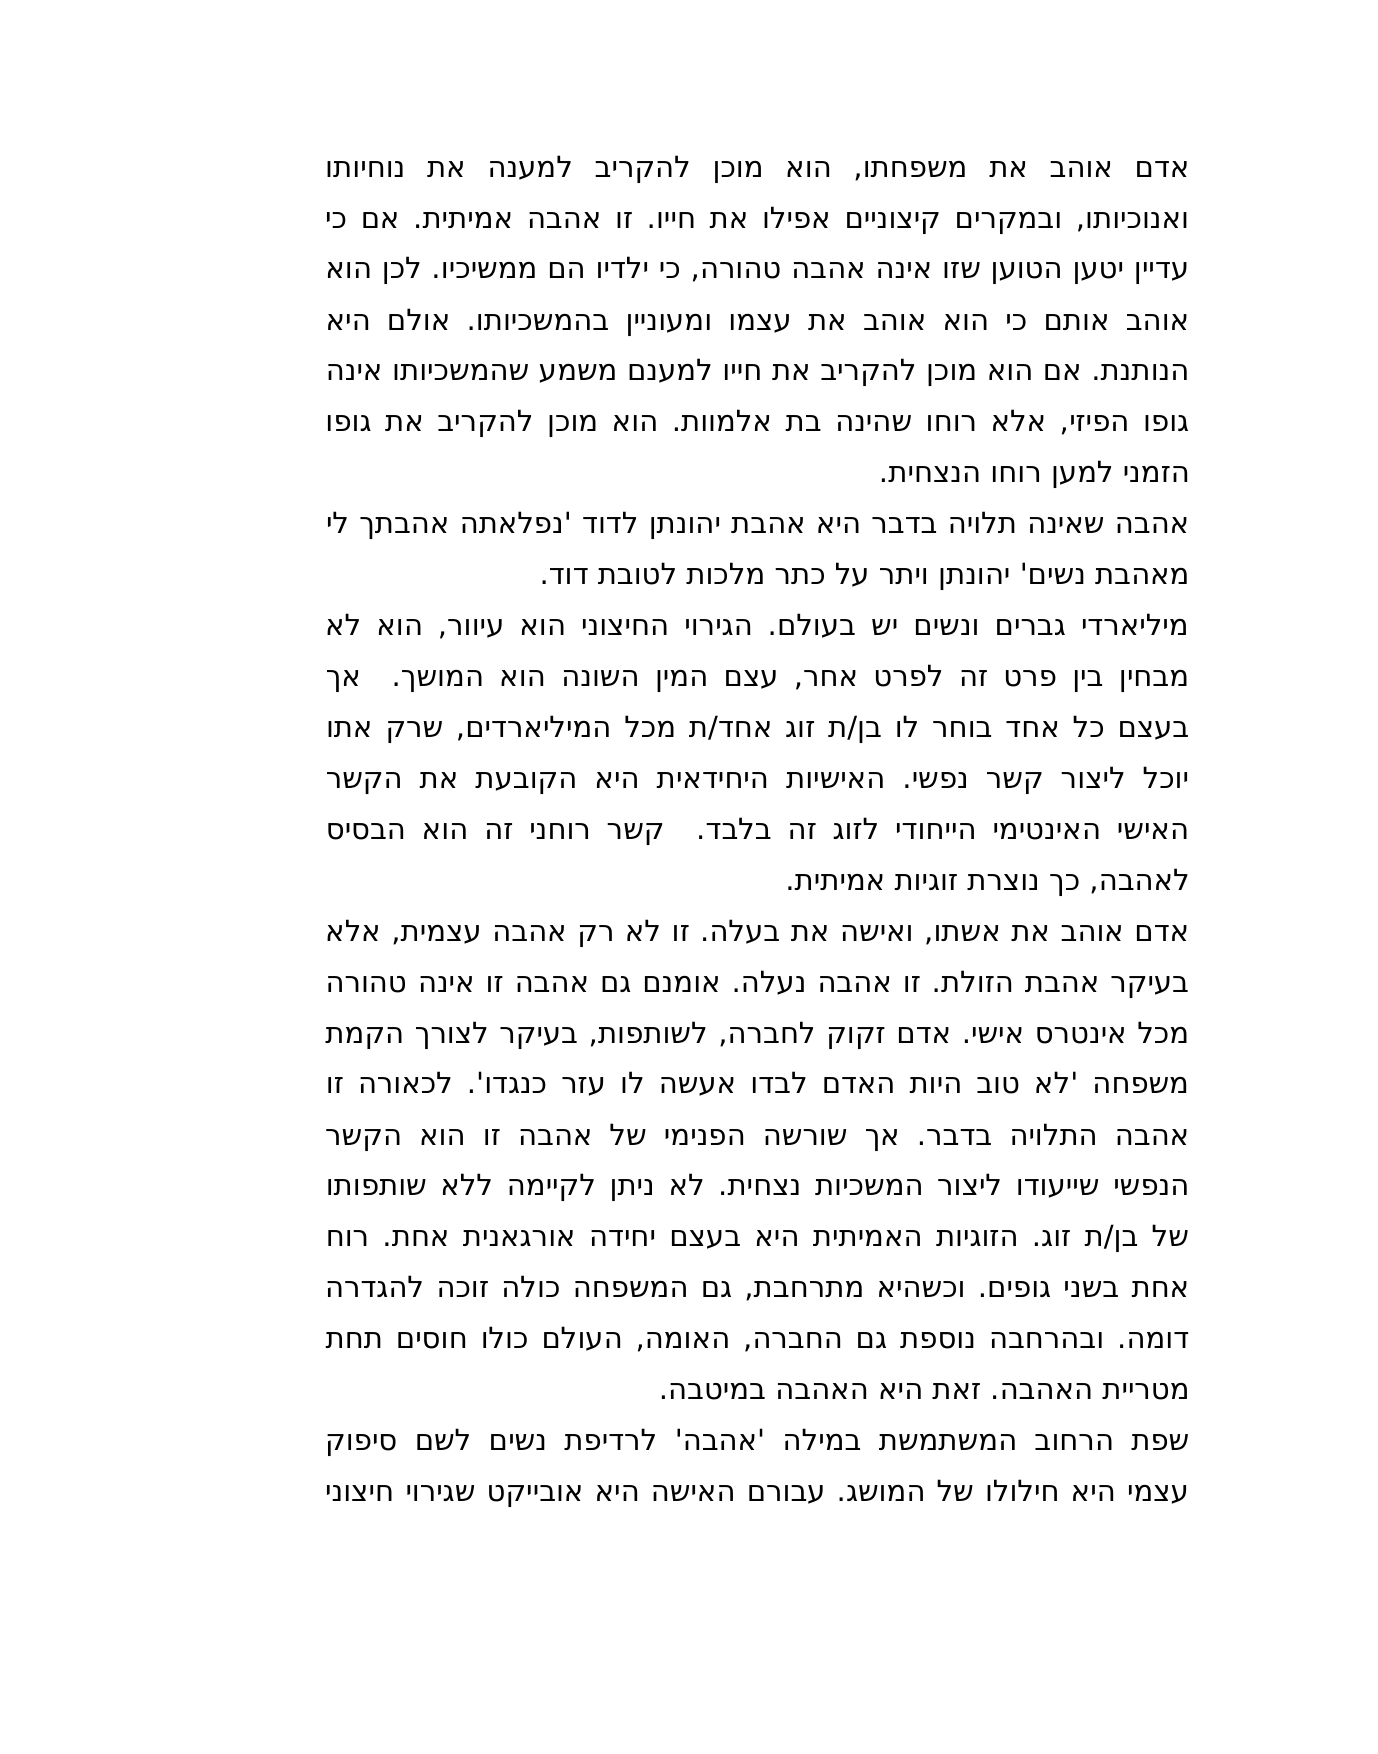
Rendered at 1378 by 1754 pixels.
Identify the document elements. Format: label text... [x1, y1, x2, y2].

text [325, 1423, 1190, 1508]
text מיליארדי גברים ונשים יש בעולם. הגירוי החיצוני הוא עיוור, הוא לא מבחין בין פרט זה לפרט אחר, עצם המין השונה הוא המושך. אך בעצם כל אחד בוחר לו בן/ת זוג אחד/ת מכל המיליארדים, שרק אתו יוכל ליצור קשר נפשי. האישיות היחידאית היא הקובעת את הקשר האישי האינטימי הייחודי לזוג זה בלבד. קשר רוחני זה הוא הבסיס לאהבה, כך נוצרת זוגיות אמיתית. [325, 608, 1190, 897]
text אדם אוהב את משפחתו, הוא מוכן להקריב למענה את נוחיותו ואנוכיותו, ובמקרים קיצוניים אפילו את חייו. זו אהבה אמיתית. אם כי עדיין יטען הטוען שזו אינה אהבה טהורה, כי ילדיו הם ממשיכיו. לכן הוא אוהב אותם כי הוא אוהב את עצמו ומעוניין בהמשכיותו. אולם היא הנותנת. אם הוא מוכן להקריב את חייו למענם משמע שהמשכיותו אינה גופו הפיזי, אלא רוחו שהינה בת אלמוות. הוא מוכן להקריב את גופו הזמני למען רוחו הנצחית. [325, 150, 1190, 489]
text אהבה שאינה תלויה בדבר היא אהבת יהונתן לדוד 'נפלאתה אהבתך לי מאהבת נשים' יהונתן ויתר על כתר מלכות לטובת דוד. [325, 507, 1190, 591]
text אדם אוהב את אשתו, ואישה את בעלה. זו לא רק אהבה עצמית, אלא בעיקר אהבת הזולת. זו אהבה נעלה. אומנם גם אהבה זו אינה טהורה מכל אינטרס אישי. אדם זקוק לחברה, לשותפות, בעיקר לצורך הקמת משפחה 'לא טוב היות האדם לבדו אעשה לו עזר כנגדו'. לכאורה זו אהבה התלויה בדבר. אך שורשה הפנימי של אהבה זו הוא הקשר הנפשי שייעודו ליצור המשכיות נצחית. לא ניתן לקיימה ללא שותפותו של בן/ת זוג. הזוגיות האמיתית היא בעצם יחידה אורגאנית אחת. רוח אחת בשני גופים. וכשהיא מתרחבת, גם המשפחה כולה זוכה להגדרה דומה. ובהרחבה נוספת גם החברה, האומה, העולם כולו חוסים תחת מטריית האהבה. זאת היא האהבה במיטבה. [325, 914, 1190, 1406]
